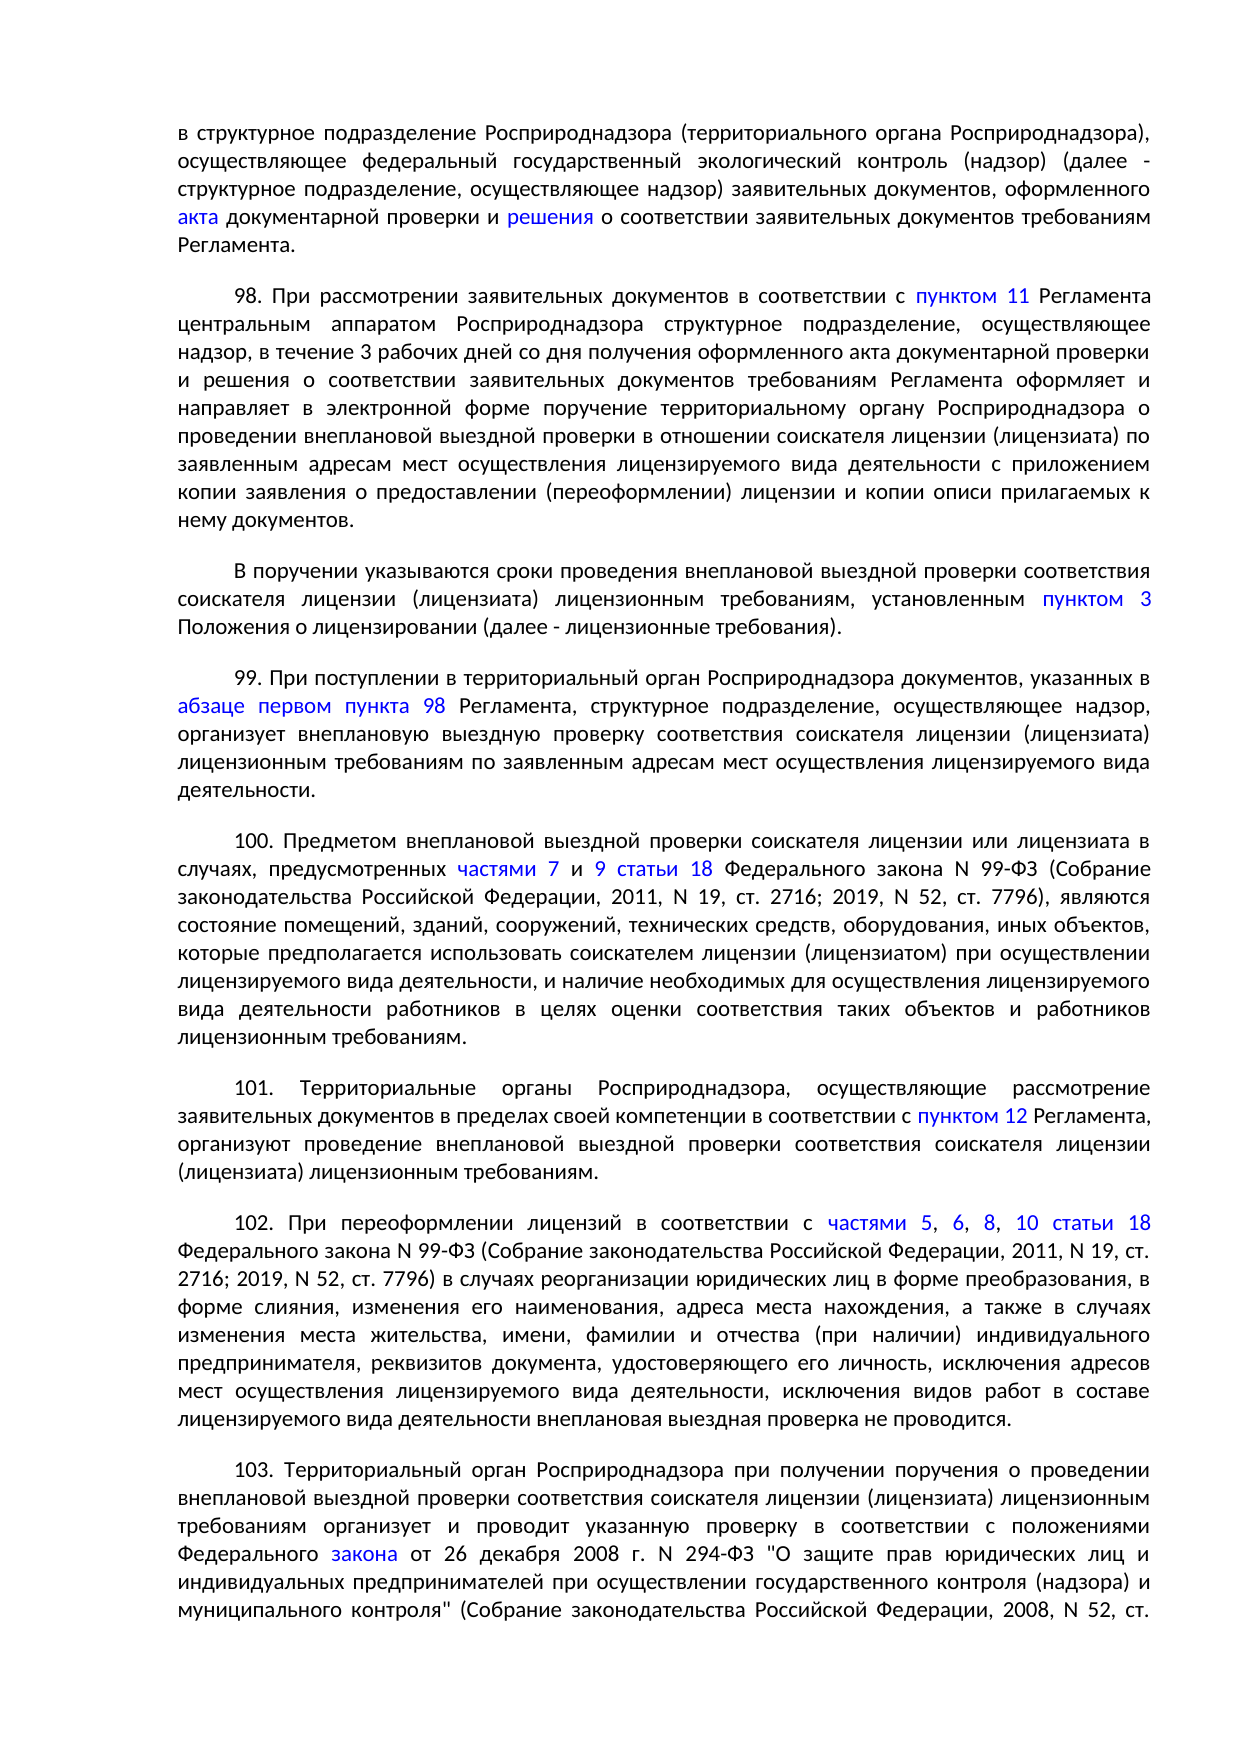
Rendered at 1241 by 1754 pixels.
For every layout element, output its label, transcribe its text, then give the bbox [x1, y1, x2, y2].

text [177, 1455, 1152, 1623]
text 101. Территориальные органы Росприроднадзора, осуществляющие рассмотрение заявительных документов в пределах своей компетенции в соответствии с пунктом 12 Регламента, организуют проведение внеплановой выездной проверки соответствия соискателя лицензии (лицензиата) лицензионным требованиям. [177, 1073, 1152, 1185]
text 102. При переоформлении лицензий в соответствии с частями 5, 6, 8, 10 статьи 18 Федерального закона N 99-ФЗ (Собрание законодательства Российской Федерации, 2011, N 19, ст. 2716; 2019, N 52, ст. 7796) в случаях реорганизации юридических лиц в форме преобразования, в форме слияния, изменения его наименования, адреса места нахождения, а также в случаях изменения места жительства, имени, фамилии и отчества (при наличии) индивидуального предпринимателя, реквизитов документа, удостоверяющего его личность, исключения адресов мест осуществления лицензируемого вида деятельности, исключения видов работ в составе лицензируемого вида деятельности внеплановая выездная проверка не проводится. [177, 1208, 1152, 1432]
text 98. При рассмотрении заявительных документов в соответствии с пунктом 11 Регламента центральным аппаратом Росприроднадзора структурное подразделение, осуществляющее надзор, в течение 3 рабочих дней со дня получения оформленного акта документарной проверки и решения о соответствии заявительных документов требованиям Регламента оформляет и направляет в электронной форме поручение территориальному органу Росприроднадзора о проведении внеплановой выездной проверки в отношении соискателя лицензии (лицензиата) по заявленным адресам мест осуществления лицензируемого вида деятельности с приложением копии заявления о предоставлении (переоформлении) лицензии и копии описи прилагаемых к нему документов. [177, 281, 1152, 533]
text В поручении указываются сроки проведения внеплановой выездной проверки соответствия соискателя лицензии (лицензиата) лицензионным требованиям, установленным пунктом 3 Положения о лицензировании (далее - лицензионные требования). [177, 556, 1152, 640]
text 100. Предметом внеплановой выездной проверки соискателя лицензии или лицензиата в случаях, предусмотренных частями 7 и 9 статьи 18 Федерального закона N 99-ФЗ (Собрание законодательства Российской Федерации, 2011, N 19, ст. 2716; 2019, N 52, ст. 7796), являются состояние помещений, зданий, сооружений, технических средств, оборудования, иных объектов, которые предполагается использовать соискателем лицензии (лицензиатом) при осуществлении лицензируемого вида деятельности, и наличие необходимых для осуществления лицензируемого вида деятельности работников в целях оценки соответствия таких объектов и работников лицензионным требованиям. [177, 826, 1152, 1050]
text 99. При поступлении в территориальный орган Росприроднадзора документов, указанных в абзаце первом пункта 98 Регламента, структурное подразделение, осуществляющее надзор, организует внеплановую выездную проверку соответствия соискателя лицензии (лицензиата) лицензионным требованиям по заявленным адресам мест осуществления лицензируемого вида деятельности. [177, 663, 1152, 803]
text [177, 118, 1152, 258]
